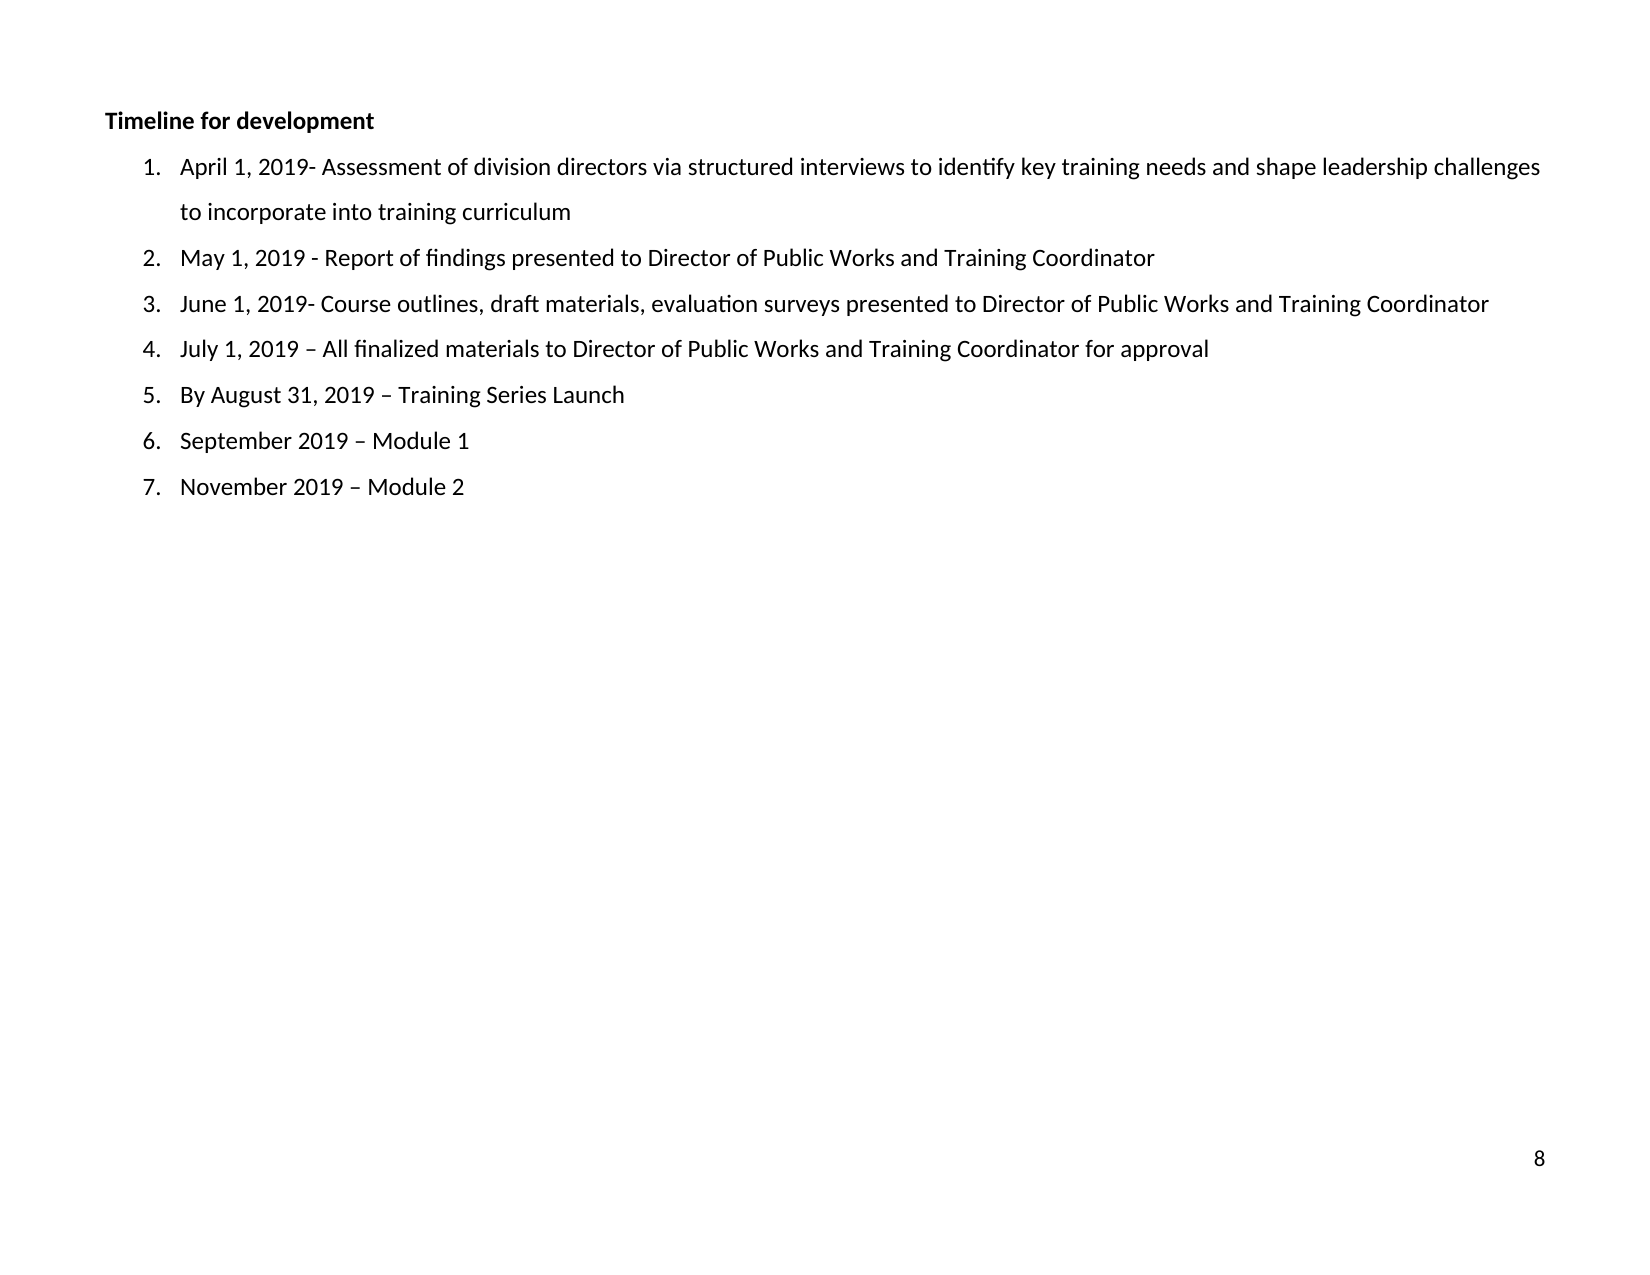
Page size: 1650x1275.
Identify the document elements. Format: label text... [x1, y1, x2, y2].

text Timeline for development [105, 105, 1545, 136]
list May 1, 2019 - Report of findings presented to Director of Public Works and Training Coordinator [142, 242, 1545, 273]
list November 2019 – Module 2 [142, 471, 1545, 501]
list April 1, 2019- Assessment of division directors via structured interviews to identify key training needs and shape leadership challenges to incorporate into training curriculum [142, 151, 1545, 227]
list July 1, 2019 – All finalized materials to Director of Public Works and Training Coordinator for approval [142, 334, 1545, 364]
list June 1, 2019- Course outlines, draft materials, evaluation surveys presented to Director of Public Works and Training Coordinator [142, 288, 1545, 318]
list September 2019 – Module 1 [142, 425, 1545, 456]
list By August 31, 2019 – Training Series Launch [142, 379, 1545, 410]
